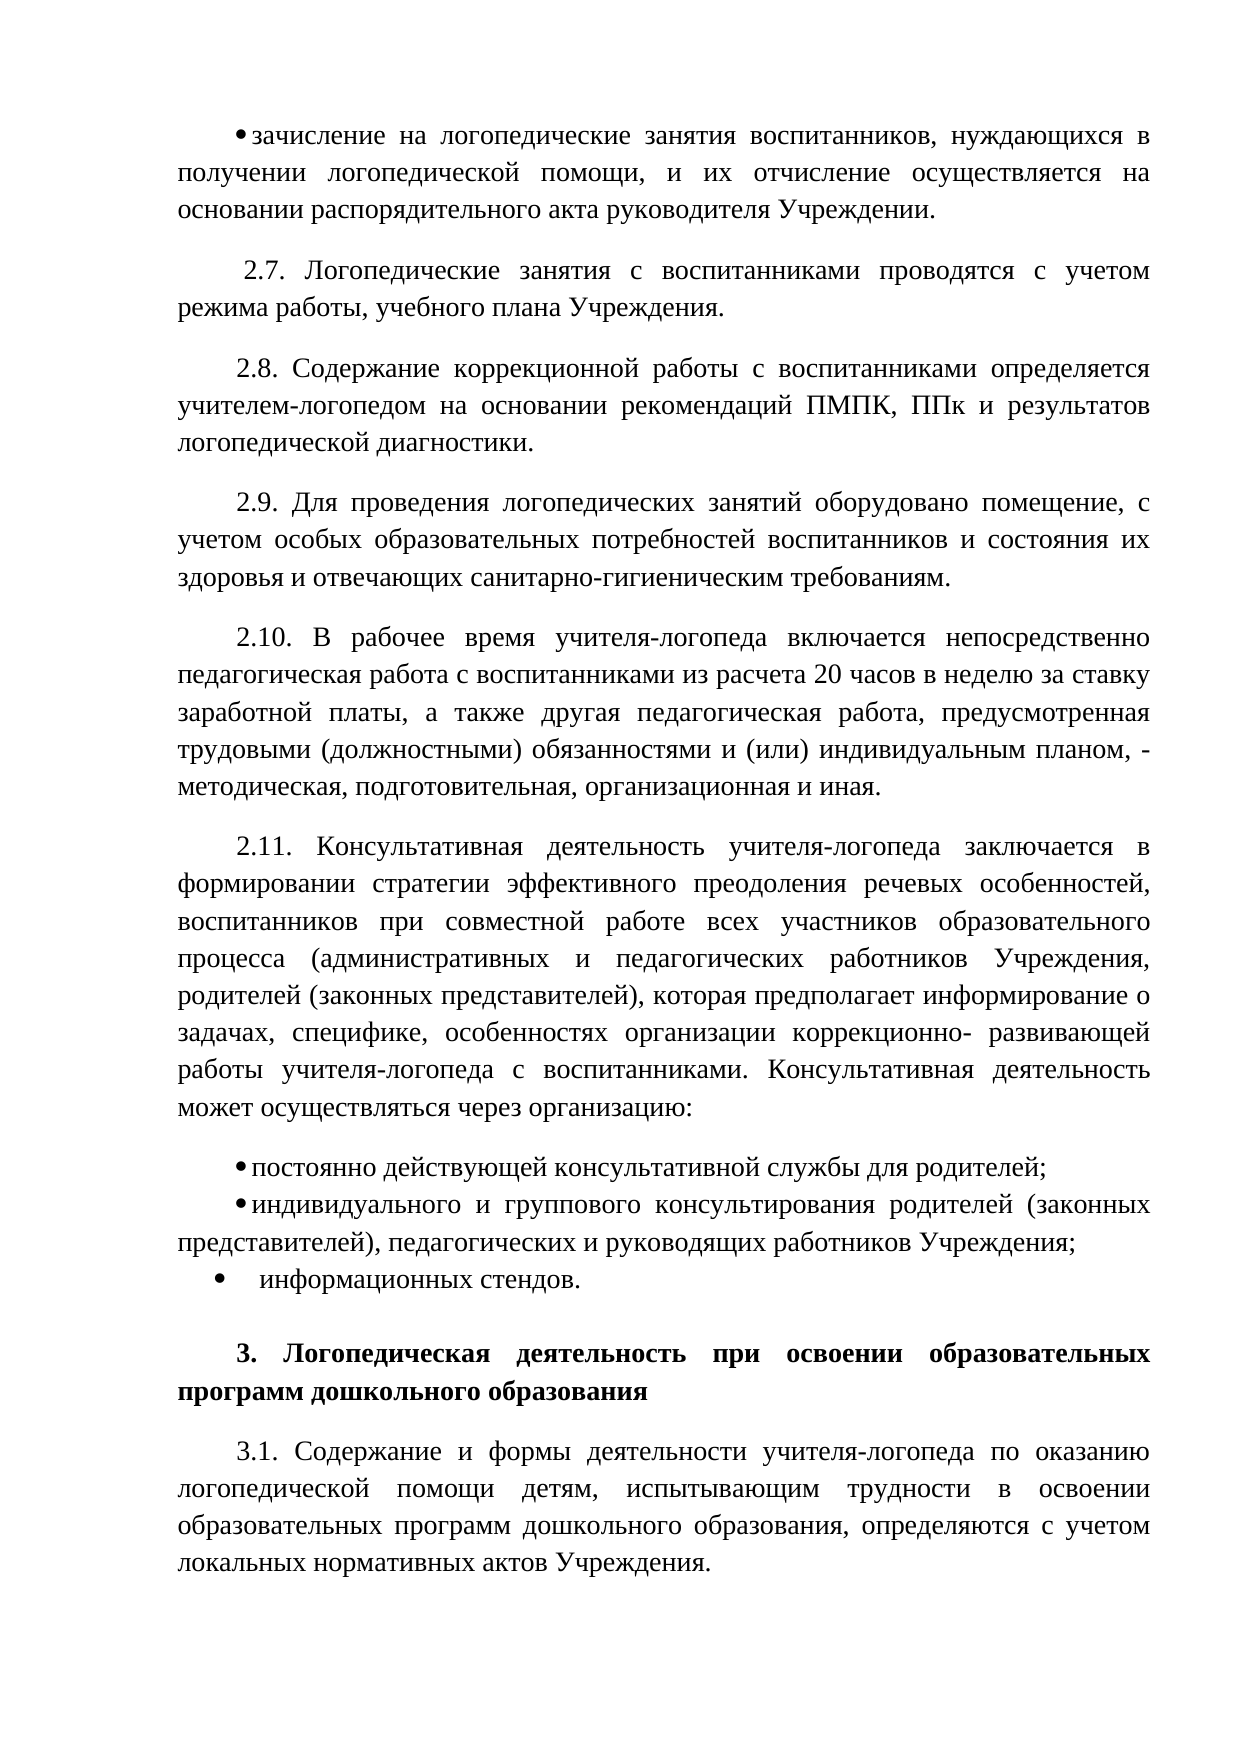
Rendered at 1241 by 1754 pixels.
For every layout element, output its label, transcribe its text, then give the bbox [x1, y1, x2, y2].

text 2.9. Для проведения логопедических занятий оборудовано помещение, с учетом особых образовательных потребностей воспитанников и состояния их здоровья и отвечающих санитарно-гигиеническим требованиям. [177, 485, 1152, 592]
text 3. Логопедическая деятельность при освоении образовательных программ дошкольного образования [177, 1336, 1152, 1406]
text  индивидуального и группового консультирования родителей (законных представителей), педагогических и руководящих работников Учреждения; [177, 1187, 1152, 1257]
text  зачисление на логопедические занятия воспитанников, нуждающихся в получении логопедической помощи, и их отчисление осуществляется на основании распорядительного акта руководителя Учреждении. [177, 118, 1152, 225]
text  постоянно действующей консультативной службы для родителей; [177, 1150, 1152, 1183]
text 2.8. Содержание коррекционной работы с воспитанниками определяется учителем-логопедом на основании рекомендаций ПМПК, ППк и результатов логопедической диагностики. [177, 351, 1152, 457]
text 2.11. Консультативная деятельность учителя-логопеда заключается в формировании стратегии эффективного преодоления речевых особенностей, воспитанников при совместной работе всех участников образовательного процесса (административных и педагогических работников Учреждения, родителей (законных представителей), которая предполагает информирование о задачах, специфике, особенностях организации коррекционно- развивающей работы учителя-логопеда с воспитанниками. Консультативная деятельность может осуществляться через организацию: [177, 829, 1152, 1122]
text 2.7. Логопедические занятия с воспитанниками проводятся с учетом режима работы, учебного плана Учреждения. [177, 253, 1152, 323]
text 3.1. Содержание и формы деятельности учителя-логопеда по оказанию логопедической помощи детям, испытывающим трудности в освоении образовательных программ дошкольного образования, определяются с учетом локальных нормативных актов Учреждения. [177, 1434, 1152, 1578]
text 2.10. В рабочее время учителя-логопеда включается непосредственно педагогическая работа с воспитанниками из расчета 20 часов в неделю за ставку заработной платы, а также другая педагогическая работа, предусмотренная трудовыми (должностными) обязанностями и (или) индивидуальным планом, - методическая, подготовительная, организационная и иная. [177, 620, 1152, 801]
text  информационных стендов. [215, 1262, 1152, 1294]
